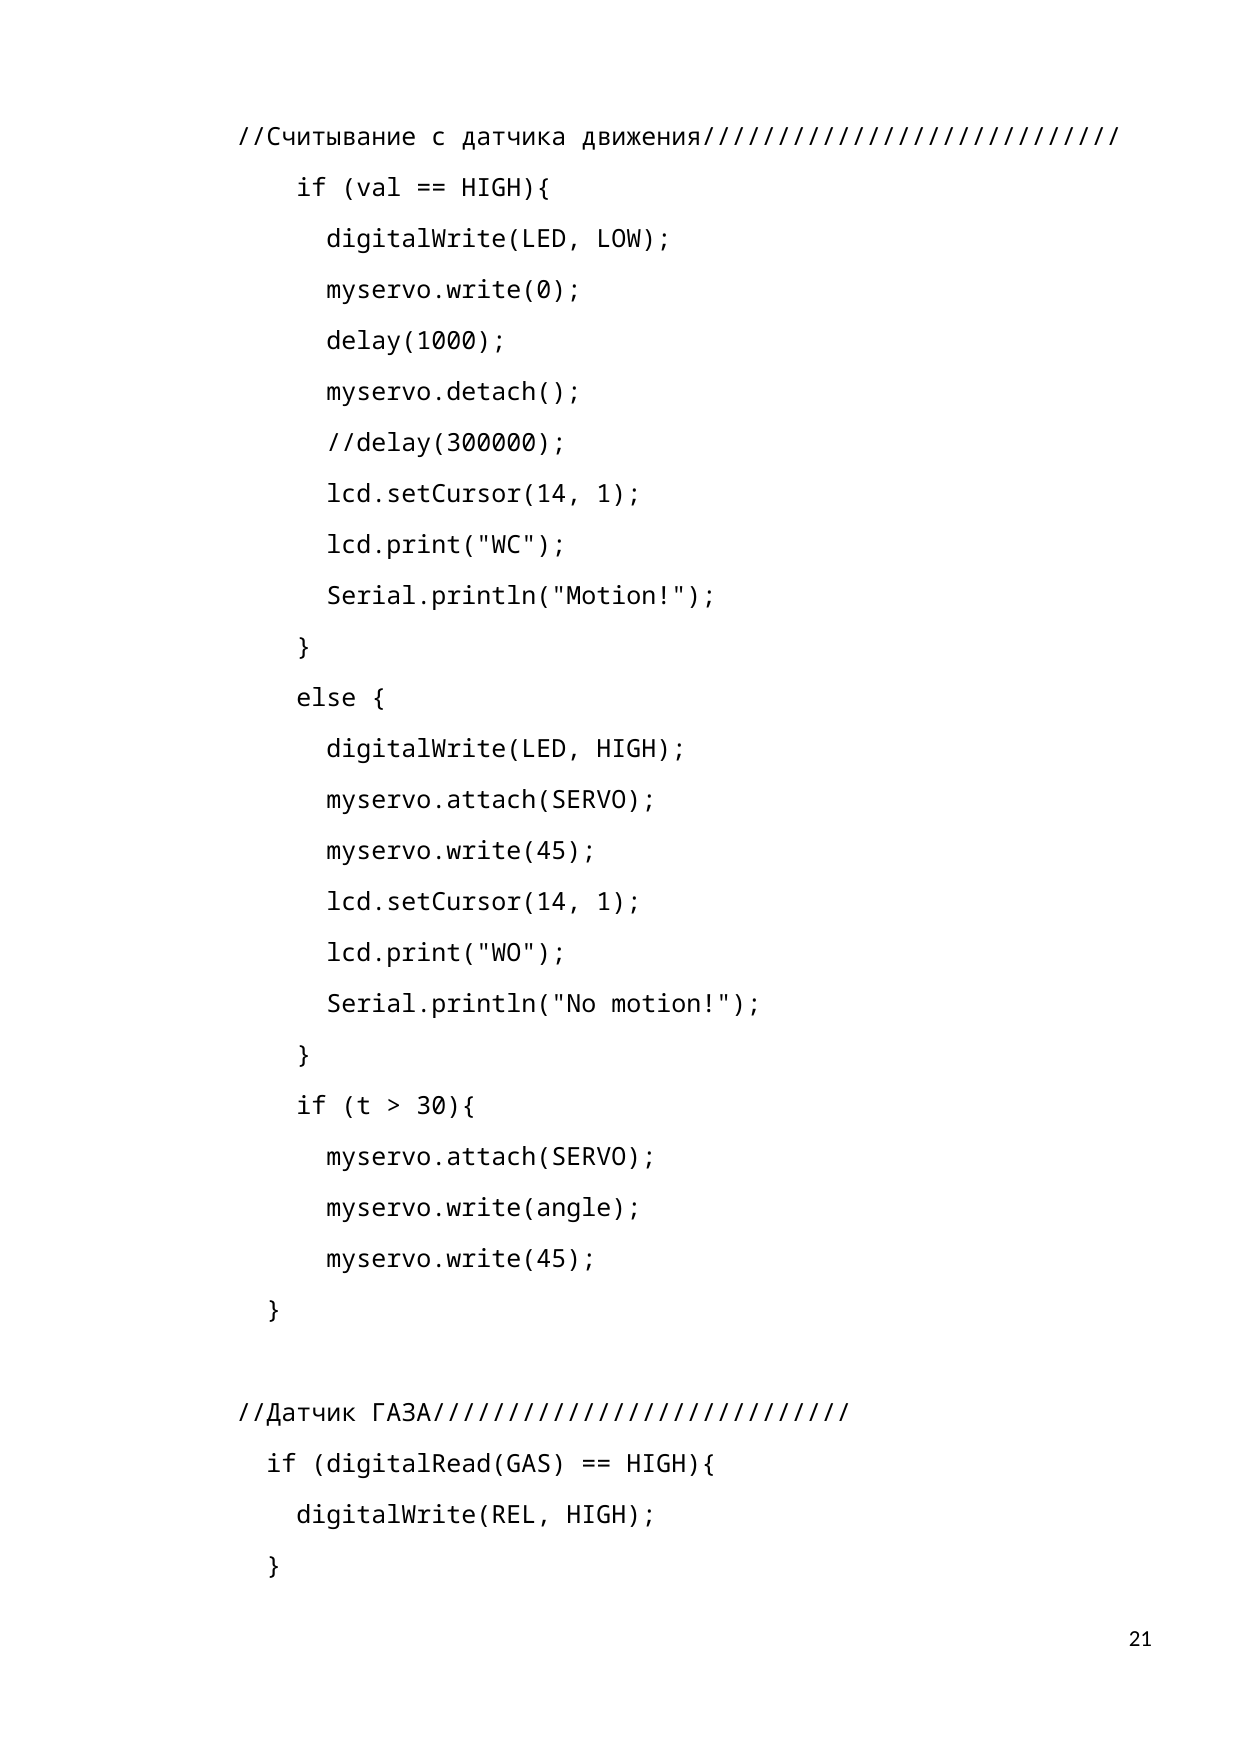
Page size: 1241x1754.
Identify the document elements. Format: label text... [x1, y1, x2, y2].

text } [177, 1037, 1152, 1071]
text myservo.write(0); [177, 271, 1152, 305]
text myservo.detach(); [177, 373, 1152, 407]
text if (val == HIGH){ [177, 169, 1152, 203]
text myservo.attach(SERVO); [177, 782, 1152, 816]
text if (t > 30){ [177, 1088, 1152, 1122]
text else { [177, 679, 1152, 714]
text digitalWrite(LED, HIGH); [177, 731, 1152, 765]
text //Считывание с датчика движения//////////////////////////// [177, 118, 1152, 152]
text lcd.setCursor(14, 1); [177, 884, 1152, 918]
text myservo.write(45); [177, 1241, 1152, 1275]
text //Датчик ГАЗА//////////////////////////// [177, 1394, 1152, 1428]
text lcd.setCursor(14, 1); [177, 475, 1152, 509]
text digitalWrite(LED, LOW); [177, 220, 1152, 254]
text } [177, 1292, 1152, 1326]
text myservo.attach(SERVO); [177, 1139, 1152, 1173]
text myservo.write(45); [177, 833, 1152, 867]
text } [177, 1547, 1152, 1581]
text if (digitalRead(GAS) == HIGH){ [177, 1445, 1152, 1479]
text delay(1000); [177, 322, 1152, 356]
text myservo.write(angle); [177, 1190, 1152, 1224]
text //delay(300000); [177, 424, 1152, 458]
text lcd.print("WC"); [177, 526, 1152, 561]
text Serial.println("No motion!"); [177, 986, 1152, 1020]
text digitalWrite(REL, HIGH); [177, 1496, 1152, 1530]
text Serial.println("Motion!"); [177, 577, 1152, 612]
text } [177, 628, 1152, 663]
text lcd.print("WO"); [177, 935, 1152, 969]
